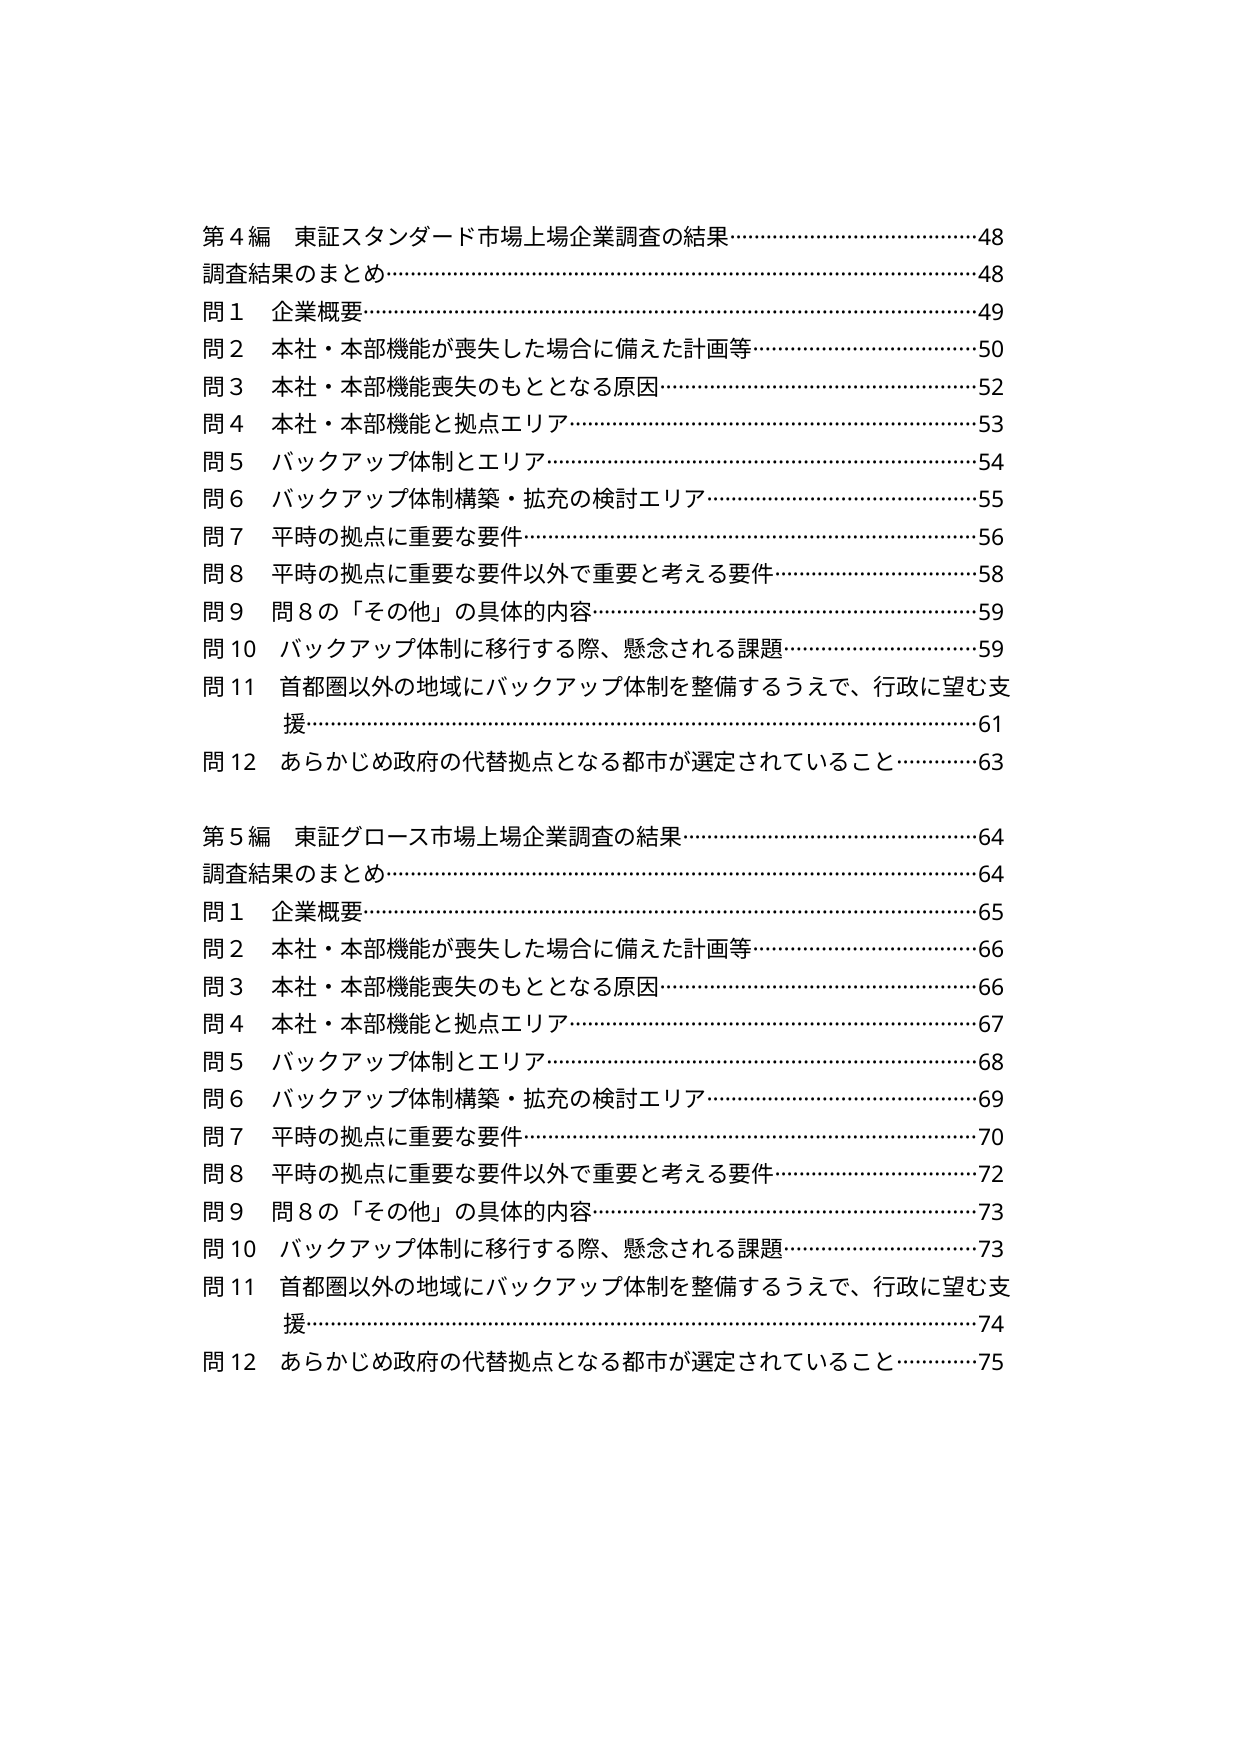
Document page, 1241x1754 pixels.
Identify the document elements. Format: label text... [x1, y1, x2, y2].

text 問６ バックアップ体制構築・拡充の検討エリア 69 [202, 1079, 1013, 1117]
text 問10 バックアップ体制に移行する際、懸念される課題 59 [202, 629, 1013, 667]
text 問６ バックアップ体制構築・拡充の検討エリア 55 [202, 479, 1013, 517]
text 問１ 企業概要 65 [202, 892, 1013, 929]
text 問12 あらかじめ政府の代替拠点となる都市が選定されていること 63 [202, 742, 1013, 779]
text 問３ 本社・本部機能喪失のもととなる原因 66 [202, 967, 1013, 1004]
text 問９ 問８の「その他」の具体的内容 59 [202, 592, 1013, 629]
text 問10 バックアップ体制に移行する際、懸念される課題 73 [202, 1229, 1013, 1267]
text 第５編 東証グロース市場上場企業調査の結果 64 [202, 817, 1013, 854]
text 問２ 本社・本部機能が喪失した場合に備えた計画等 66 [202, 929, 1013, 967]
text 問３ 本社・本部機能喪失のもととなる原因 52 [202, 367, 1013, 404]
text 問２ 本社・本部機能が喪失した場合に備えた計画等 50 [202, 329, 1013, 367]
text 問８ 平時の拠点に重要な要件以外で重要と考える要件 58 [202, 554, 1013, 592]
text 問12 あらかじめ政府の代替拠点となる都市が選定されていること 75 [202, 1342, 1013, 1379]
text 調査結果のまとめ 64 [202, 854, 1013, 892]
text 問４ 本社・本部機能と拠点エリア 67 [202, 1004, 1013, 1042]
text 問５ バックアップ体制とエリア 54 [202, 442, 1013, 479]
text 問11 首都圏以外の地域にバックアップ体制を整備するうえで、行政に望む支援 61 [202, 667, 1013, 742]
text 問４ 本社・本部機能と拠点エリア 53 [202, 404, 1013, 442]
text 問５ バックアップ体制とエリア 68 [202, 1042, 1013, 1079]
text 第４編 東証スタンダード市場上場企業調査の結果 48 [202, 217, 1013, 254]
text 問７ 平時の拠点に重要な要件 70 [202, 1117, 1013, 1154]
text 問11 首都圏以外の地域にバックアップ体制を整備するうえで、行政に望む支援 74 [202, 1267, 1013, 1342]
text 問１ 企業概要 49 [202, 292, 1013, 329]
text 問９ 問８の「その他」の具体的内容 73 [202, 1192, 1013, 1229]
text 問８ 平時の拠点に重要な要件以外で重要と考える要件 72 [202, 1154, 1013, 1192]
text 問７ 平時の拠点に重要な要件 56 [202, 517, 1013, 554]
text 調査結果のまとめ 48 [202, 254, 1013, 292]
